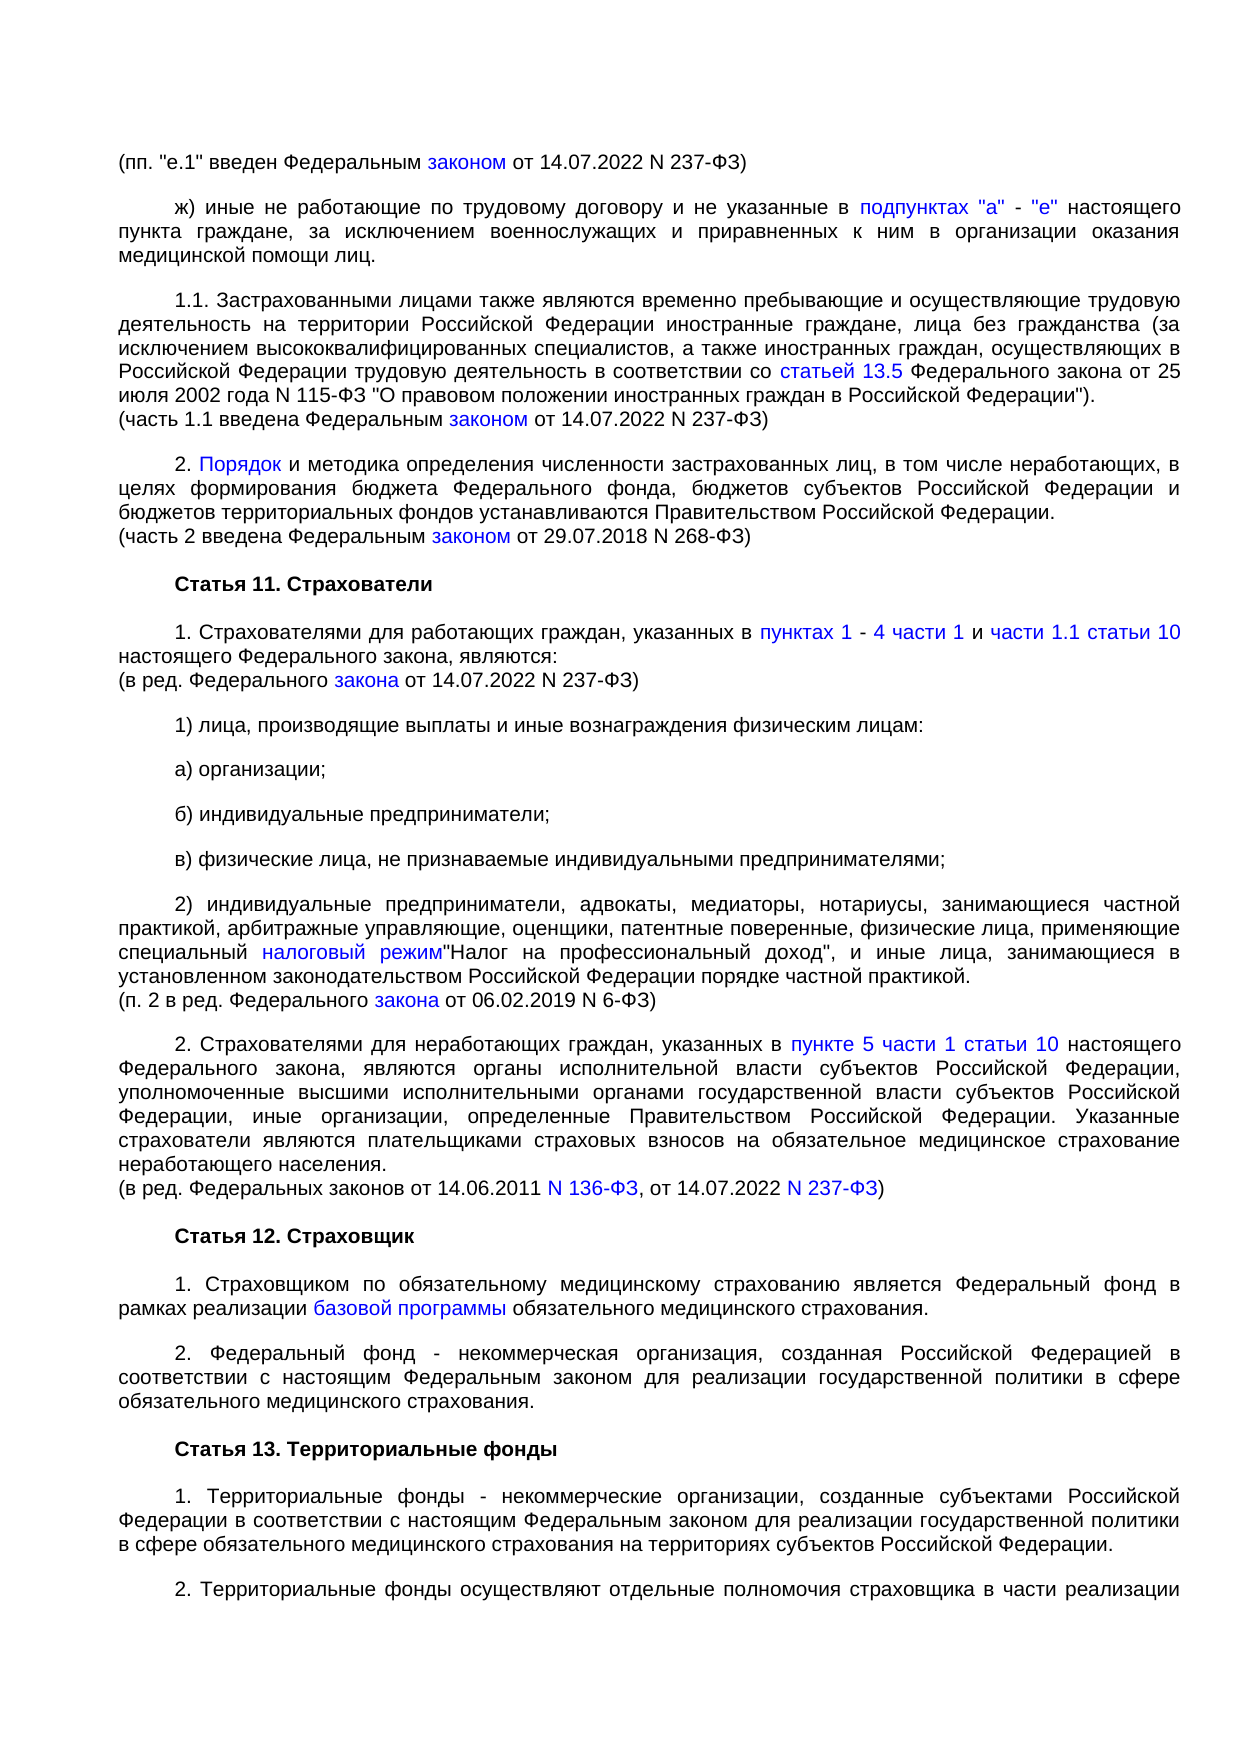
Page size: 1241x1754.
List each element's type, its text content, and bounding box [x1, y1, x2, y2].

title Статья 13. Территориальные фонды [118, 1436, 1181, 1460]
text (в ред. Федерального закона от 14.07.2022 N 237-ФЗ) [118, 668, 1181, 692]
text в) физические лица, не признаваемые индивидуальными предпринимателями; [118, 847, 1181, 871]
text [118, 1577, 1181, 1601]
title Статья 12. Страховщик [118, 1224, 1181, 1248]
text 2. Порядок и методика определения численности застрахованных лиц, в том числе неработающих, в целях формирования бюджета Федерального фонда, бюджетов субъектов Российской Федерации и бюджетов территориальных фондов устанавливаются Правительством Российской Федерации. [118, 452, 1181, 524]
text б) индивидуальные предприниматели; [118, 802, 1181, 826]
text 2) индивидуальные предприниматели, адвокаты, медиаторы, нотариусы, занимающиеся частной практикой, арбитражные управляющие, оценщики, патентные поверенные, физические лица, применяющие специальный налоговый режим"Налог на профессиональный доход", и иные лица, занимающиеся в установленном законодательством Российской Федерации порядке частной практикой. [118, 892, 1181, 987]
text 1. Страховщиком по обязательному медицинскому страхованию является Федеральный фонд в рамках реализации базовой программы обязательного медицинского страхования. [118, 1272, 1181, 1320]
text ж) иные не работающие по трудовому договору и не указанные в подпунктах "а" - "е" настоящего пункта граждане, за исключением военнослужащих и приравненных к ним в организации оказания медицинской помощи лиц. [118, 195, 1181, 267]
text 2. Федеральный фонд - некоммерческая организация, созданная Российской Федерацией в соответствии с настоящим Федеральным законом для реализации государственной политики в сфере обязательного медицинского страхования. [118, 1341, 1181, 1412]
text (в ред. Федеральных законов от 14.06.2011 N 136-ФЗ, от 14.07.2022 N 237-ФЗ) [118, 1176, 1181, 1200]
text 1. Территориальные фонды - некоммерческие организации, созданные субъектами Российской Федерации в соответствии с настоящим Федеральным законом для реализации государственной политики в сфере обязательного медицинского страхования на территориях субъектов Российской Федерации. [118, 1484, 1181, 1556]
text 1. Страхователями для работающих граждан, указанных в пунктах 1 - 4 части 1 и части 1.1 статьи 10 настоящего Федерального закона, являются: [118, 620, 1181, 668]
text а) организации; [118, 757, 1181, 781]
text (часть 1.1 введена Федеральным законом от 14.07.2022 N 237-ФЗ) [118, 407, 1181, 431]
text 2. Страхователями для неработающих граждан, указанных в пункте 5 части 1 статьи 10 настоящего Федерального закона, являются органы исполнительной власти субъектов Российской Федерации, уполномоченные высшими исполнительными органами государственной власти субъектов Российской Федерации, иные организации, определенные Правительством Российской Федерации. Указанные страхователи являются плательщиками страховых взносов на обязательное медицинское страхование неработающего населения. [118, 1032, 1181, 1176]
text 1.1. Застрахованными лицами также являются временно пребывающие и осуществляющие трудовую деятельность на территории Российской Федерации иностранные граждане, лица без гражданства (за исключением высококвалифицированных специалистов, а также иностранных граждан, осуществляющих в Российской Федерации трудовую деятельность в соответствии со статьей 13.5 Федерального закона от 25 июля 2002 года N 115-ФЗ "О правовом положении иностранных граждан в Российской Федерации"). [118, 287, 1181, 407]
title Статья 11. Страхователи [118, 572, 1181, 596]
text (п. 2 в ред. Федерального закона от 06.02.2019 N 6-ФЗ) [118, 987, 1181, 1011]
text (пп. "е.1" введен Федеральным законом от 14.07.2022 N 237-ФЗ) [118, 150, 1181, 174]
text (часть 2 введена Федеральным законом от 29.07.2018 N 268-ФЗ) [118, 524, 1181, 548]
text 1) лица, производящие выплаты и иные вознаграждения физическим лицам: [118, 712, 1181, 736]
